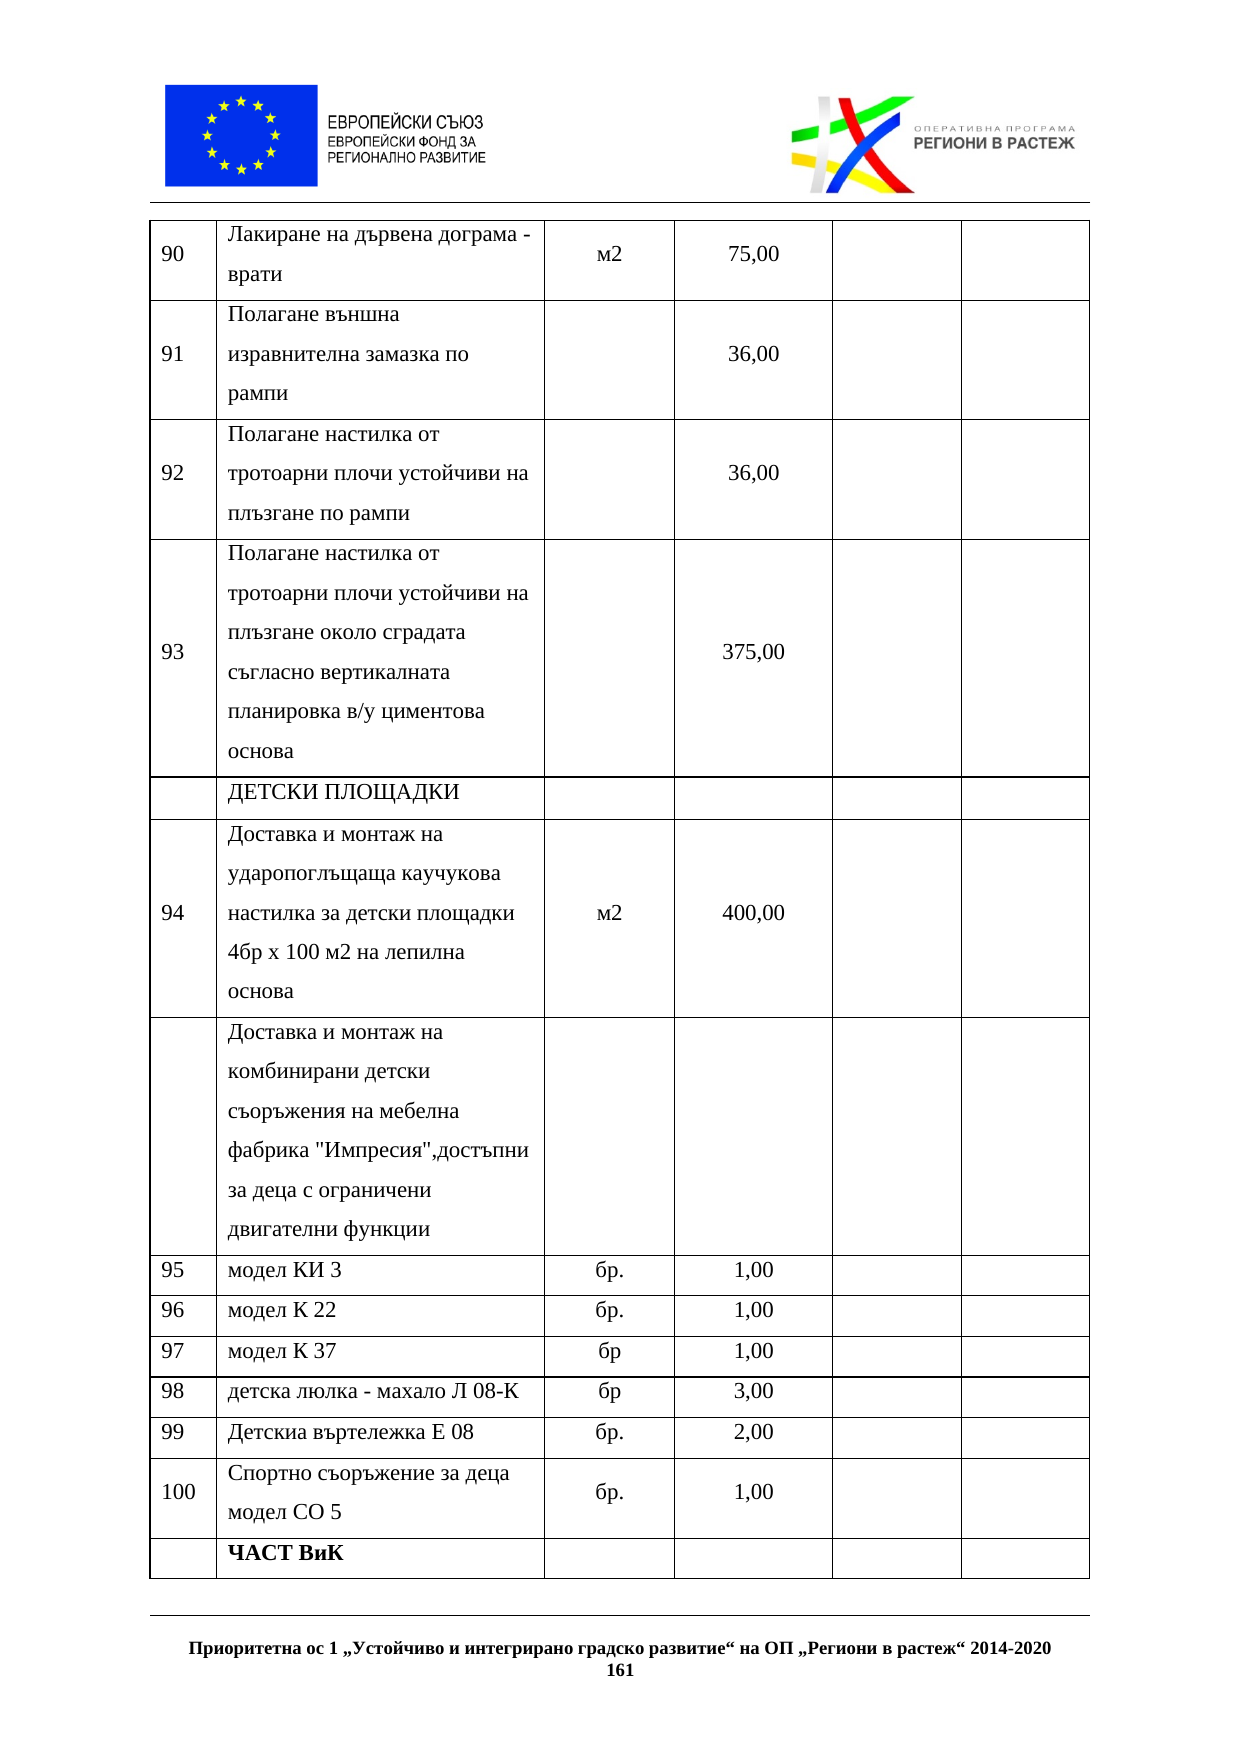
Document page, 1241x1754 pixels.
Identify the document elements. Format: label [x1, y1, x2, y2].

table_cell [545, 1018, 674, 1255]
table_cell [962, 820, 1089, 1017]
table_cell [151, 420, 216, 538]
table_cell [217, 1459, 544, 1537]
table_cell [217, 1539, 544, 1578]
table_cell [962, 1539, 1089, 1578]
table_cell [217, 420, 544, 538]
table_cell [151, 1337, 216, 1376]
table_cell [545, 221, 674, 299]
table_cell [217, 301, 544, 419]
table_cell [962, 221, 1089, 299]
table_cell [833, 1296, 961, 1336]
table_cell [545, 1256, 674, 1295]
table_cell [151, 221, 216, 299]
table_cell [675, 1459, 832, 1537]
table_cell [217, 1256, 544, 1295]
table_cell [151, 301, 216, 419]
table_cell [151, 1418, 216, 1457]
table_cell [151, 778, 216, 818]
picture [150, 73, 513, 200]
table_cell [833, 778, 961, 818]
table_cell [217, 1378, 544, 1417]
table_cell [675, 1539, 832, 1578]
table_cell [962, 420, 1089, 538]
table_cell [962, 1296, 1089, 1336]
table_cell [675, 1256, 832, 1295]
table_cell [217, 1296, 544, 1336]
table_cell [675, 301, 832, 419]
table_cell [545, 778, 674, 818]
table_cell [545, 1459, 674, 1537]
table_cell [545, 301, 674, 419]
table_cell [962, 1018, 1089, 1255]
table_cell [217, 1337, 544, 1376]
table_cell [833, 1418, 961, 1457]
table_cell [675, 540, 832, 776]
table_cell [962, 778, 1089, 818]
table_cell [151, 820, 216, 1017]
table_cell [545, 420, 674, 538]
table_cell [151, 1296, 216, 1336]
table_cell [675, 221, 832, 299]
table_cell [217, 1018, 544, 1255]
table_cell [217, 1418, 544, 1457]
picture [776, 88, 1095, 200]
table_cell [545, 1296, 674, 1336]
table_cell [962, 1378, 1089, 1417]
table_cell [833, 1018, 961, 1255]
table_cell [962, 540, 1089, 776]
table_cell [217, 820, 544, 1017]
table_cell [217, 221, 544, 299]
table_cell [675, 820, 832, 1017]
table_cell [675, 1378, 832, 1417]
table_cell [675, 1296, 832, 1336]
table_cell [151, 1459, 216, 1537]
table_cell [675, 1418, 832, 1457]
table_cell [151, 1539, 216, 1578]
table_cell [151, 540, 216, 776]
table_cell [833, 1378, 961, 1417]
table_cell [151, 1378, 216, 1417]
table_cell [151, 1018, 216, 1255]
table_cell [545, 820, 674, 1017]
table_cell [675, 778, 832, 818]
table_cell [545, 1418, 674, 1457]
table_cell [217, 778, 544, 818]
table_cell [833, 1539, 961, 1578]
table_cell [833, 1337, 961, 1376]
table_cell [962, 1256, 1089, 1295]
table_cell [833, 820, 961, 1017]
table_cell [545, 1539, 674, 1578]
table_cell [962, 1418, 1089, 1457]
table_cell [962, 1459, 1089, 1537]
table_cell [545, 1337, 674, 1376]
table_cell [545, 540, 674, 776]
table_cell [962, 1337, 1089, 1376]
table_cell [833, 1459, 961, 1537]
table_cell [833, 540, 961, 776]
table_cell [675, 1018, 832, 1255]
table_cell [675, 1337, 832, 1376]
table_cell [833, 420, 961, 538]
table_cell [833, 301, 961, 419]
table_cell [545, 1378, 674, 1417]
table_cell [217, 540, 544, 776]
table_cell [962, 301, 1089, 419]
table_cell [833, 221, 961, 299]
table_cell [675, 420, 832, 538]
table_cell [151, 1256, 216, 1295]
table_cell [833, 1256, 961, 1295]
